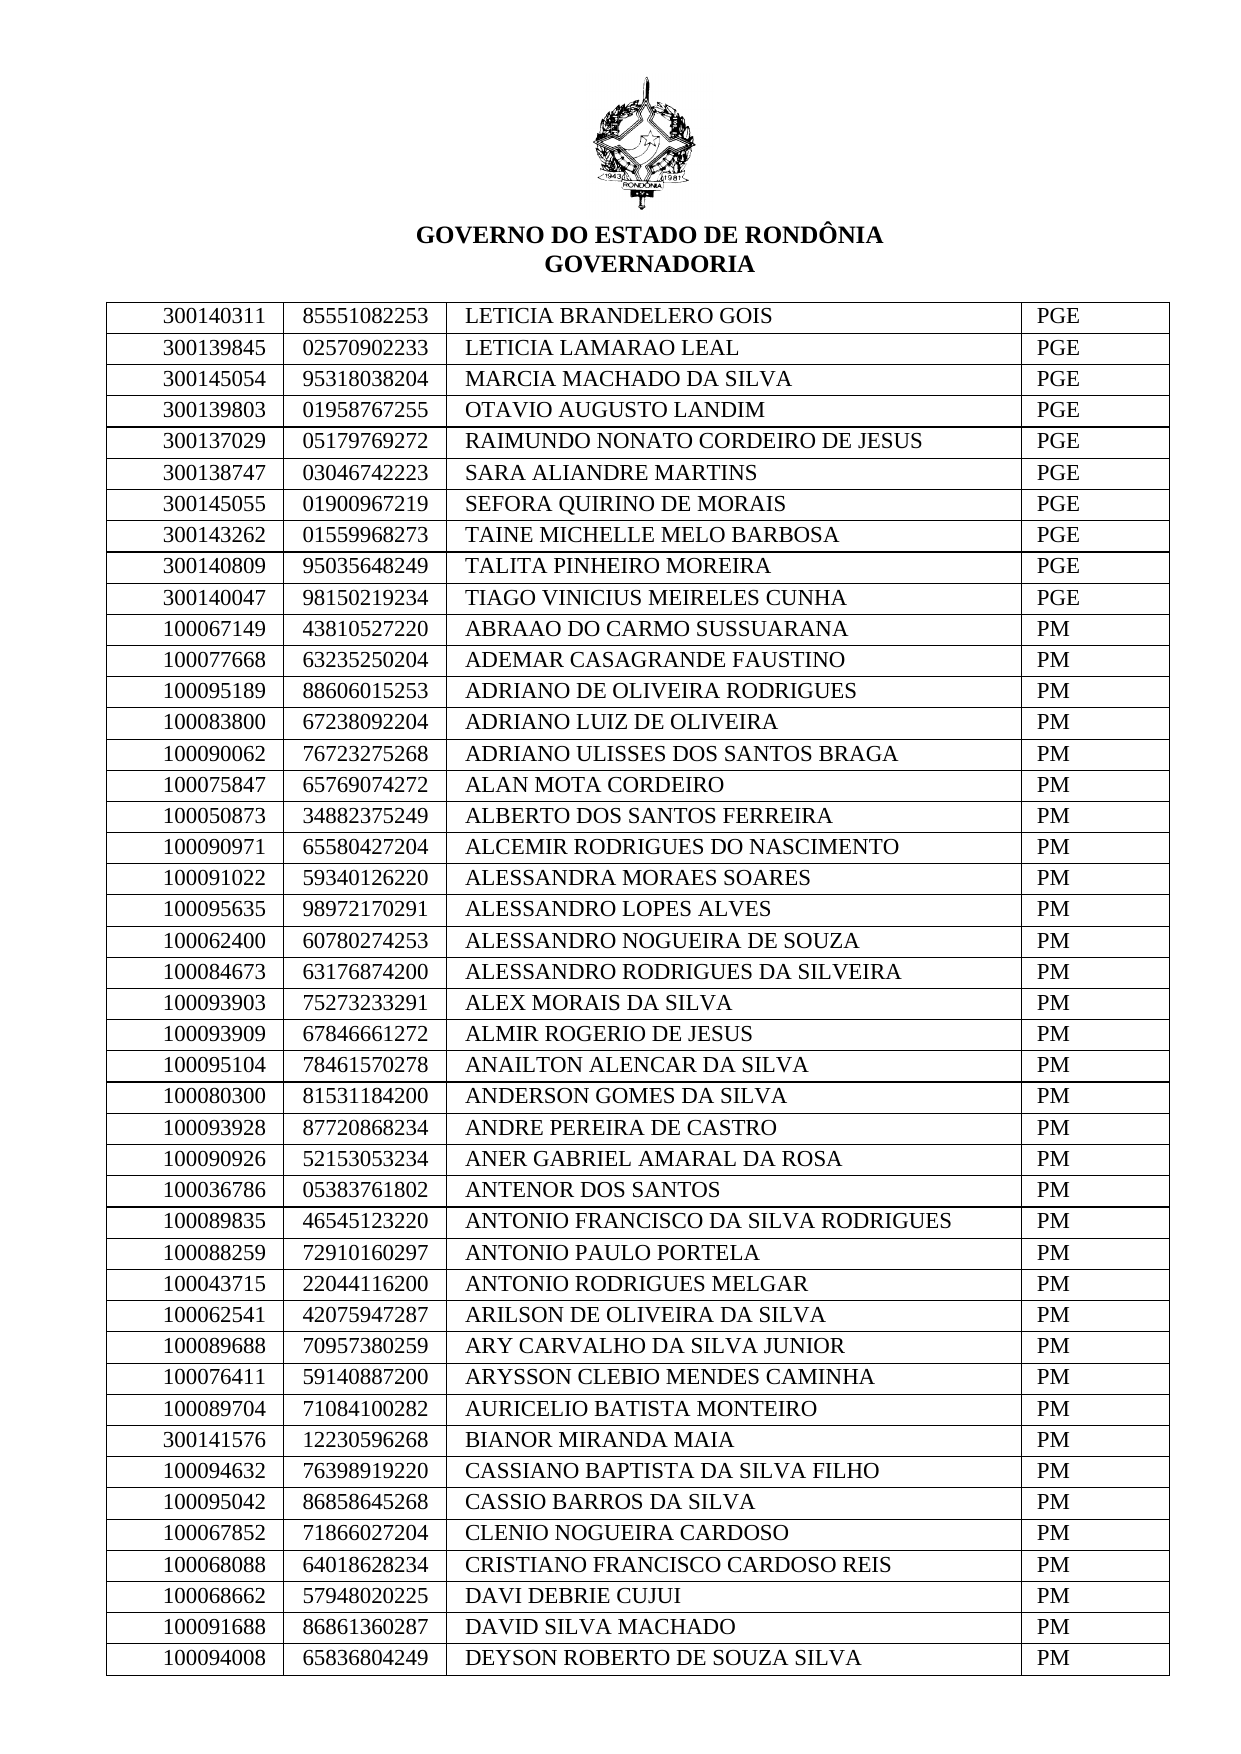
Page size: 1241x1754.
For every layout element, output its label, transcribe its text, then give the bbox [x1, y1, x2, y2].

table_cell 72910160297 [284, 1239, 446, 1269]
table_cell 100084673 [107, 958, 283, 988]
table_cell RAIMUNDO NONATO CORDEIRO DE JESUS [447, 428, 1021, 458]
table_cell PGE [1022, 490, 1169, 520]
table_cell LETICIA BRANDELERO GOIS [447, 303, 1021, 333]
table_cell 63176874200 [284, 958, 446, 988]
table_cell PM [1022, 740, 1169, 770]
table_cell 59340126220 [284, 864, 446, 894]
table_cell BIANOR MIRANDA MAIA [447, 1426, 1021, 1456]
table_cell 63235250204 [284, 646, 446, 676]
table_cell PM [1022, 833, 1169, 863]
table_cell PM [1022, 895, 1169, 926]
table_cell PM [1022, 1364, 1169, 1393]
table_cell 300138747 [107, 459, 283, 489]
table_cell 100080300 [107, 1083, 283, 1113]
table_cell PM [1022, 989, 1169, 1019]
table_cell 100067852 [107, 1520, 283, 1549]
table_cell PGE [1022, 553, 1169, 582]
table_cell 34882375249 [284, 802, 446, 832]
table_cell PM [1022, 1051, 1169, 1081]
table_cell ANER GABRIEL AMARAL DA ROSA [447, 1145, 1021, 1175]
table_cell CRISTIANO FRANCISCO CARDOSO REIS [447, 1551, 1021, 1581]
table_cell 100075847 [107, 771, 283, 801]
table_cell SEFORA QUIRINO DE MORAIS [447, 490, 1021, 520]
table_cell ALMIR ROGERIO DE JESUS [447, 1020, 1021, 1050]
table_cell ANTONIO PAULO PORTELA [447, 1239, 1021, 1269]
table_cell PGE [1022, 365, 1169, 395]
table_cell ADRIANO LUIZ DE OLIVEIRA [447, 708, 1021, 738]
table_cell 100083800 [107, 708, 283, 738]
table_cell 300140047 [107, 584, 283, 614]
table_cell 70957380259 [284, 1332, 446, 1362]
table_cell 98972170291 [284, 895, 446, 926]
table_cell 43810527220 [284, 615, 446, 645]
table_cell 100077668 [107, 646, 283, 676]
table_cell PM [1022, 1301, 1169, 1331]
table_cell PM [1022, 1083, 1169, 1113]
table_cell PM [1022, 802, 1169, 832]
table_cell 01559968273 [284, 521, 446, 551]
table_cell PM [1022, 646, 1169, 676]
table_cell 100095042 [107, 1488, 283, 1518]
table_cell 100093903 [107, 989, 283, 1019]
table_cell PM [1022, 1114, 1169, 1144]
table_cell ANTONIO RODRIGUES MELGAR [447, 1270, 1021, 1300]
table_cell 300137029 [107, 428, 283, 458]
table_cell ADEMAR CASAGRANDE FAUSTINO [447, 646, 1021, 676]
table_cell 76398919220 [284, 1457, 446, 1487]
table_cell PM [1022, 1457, 1169, 1487]
table_cell 60780274253 [284, 927, 446, 957]
table_cell PGE [1022, 428, 1169, 458]
table_cell 100090062 [107, 740, 283, 770]
table_cell 100090926 [107, 1145, 283, 1175]
table_cell 300139845 [107, 334, 283, 364]
table_cell PM [1022, 1613, 1169, 1643]
table_cell PM [1022, 708, 1169, 738]
table_cell TALITA PINHEIRO MOREIRA [447, 553, 1021, 582]
table_cell PM [1022, 1582, 1169, 1612]
table_cell 100043715 [107, 1270, 283, 1300]
table_cell 46545123220 [284, 1208, 446, 1237]
table_cell 100095189 [107, 677, 283, 707]
table_cell AURICELIO BATISTA MONTEIRO [447, 1395, 1021, 1425]
table_cell 100095635 [107, 895, 283, 926]
table_cell 100093909 [107, 1020, 283, 1050]
table_cell ALESSANDRO NOGUEIRA DE SOUZA [447, 927, 1021, 957]
table_cell 86861360287 [284, 1613, 446, 1643]
table_cell PM [1022, 1395, 1169, 1425]
table_cell PM [1022, 864, 1169, 894]
table_cell 100036786 [107, 1176, 283, 1206]
table_cell 100068662 [107, 1582, 283, 1612]
table_cell 64018628234 [284, 1551, 446, 1581]
table_cell ANAILTON ALENCAR DA SILVA [447, 1051, 1021, 1081]
table_cell 100050873 [107, 802, 283, 832]
table_cell 100091022 [107, 864, 283, 894]
table_cell PGE [1022, 459, 1169, 489]
table_cell 76723275268 [284, 740, 446, 770]
table_cell 05179769272 [284, 428, 446, 458]
table_cell 65836804249 [284, 1644, 446, 1674]
table_cell 03046742223 [284, 459, 446, 489]
table_cell 100094632 [107, 1457, 283, 1487]
table_cell ALESSANDRO LOPES ALVES [447, 895, 1021, 926]
table_cell 01958767255 [284, 396, 446, 426]
table_cell PM [1022, 1176, 1169, 1206]
table_cell 71866027204 [284, 1520, 446, 1549]
table_cell ALESSANDRA MORAES SOARES [447, 864, 1021, 894]
table_cell 95318038204 [284, 365, 446, 395]
table_cell ANDERSON GOMES DA SILVA [447, 1083, 1021, 1113]
table_cell 100091688 [107, 1613, 283, 1643]
table_cell 300140311 [107, 303, 283, 333]
table_cell PM [1022, 1520, 1169, 1549]
table_cell 02570902233 [284, 334, 446, 364]
table_cell TIAGO VINICIUS MEIRELES CUNHA [447, 584, 1021, 614]
table_cell 300141576 [107, 1426, 283, 1456]
table_cell PGE [1022, 303, 1169, 333]
table_cell PM [1022, 1208, 1169, 1237]
table_cell PM [1022, 1551, 1169, 1581]
table_cell ADRIANO ULISSES DOS SANTOS BRAGA [447, 740, 1021, 770]
table_cell 05383761802 [284, 1176, 446, 1206]
table_cell ARY CARVALHO DA SILVA JUNIOR [447, 1332, 1021, 1362]
table_cell 300139803 [107, 396, 283, 426]
table_cell 100067149 [107, 615, 283, 645]
table_cell 100076411 [107, 1364, 283, 1393]
table_cell 98150219234 [284, 584, 446, 614]
table_cell ADRIANO DE OLIVEIRA RODRIGUES [447, 677, 1021, 707]
table_cell 81531184200 [284, 1083, 446, 1113]
table_cell 86858645268 [284, 1488, 446, 1518]
table_cell LETICIA LAMARAO LEAL [447, 334, 1021, 364]
table_cell ALBERTO DOS SANTOS FERREIRA [447, 802, 1021, 832]
table_cell PM [1022, 958, 1169, 988]
table_cell 57948020225 [284, 1582, 446, 1612]
table_cell PGE [1022, 521, 1169, 551]
table_cell 67846661272 [284, 1020, 446, 1050]
table_cell CASSIO BARROS DA SILVA [447, 1488, 1021, 1518]
table_cell 100093928 [107, 1114, 283, 1144]
table_cell 71084100282 [284, 1395, 446, 1425]
table_cell PM [1022, 1020, 1169, 1050]
table_cell 300140809 [107, 553, 283, 582]
table_cell PGE [1022, 396, 1169, 426]
table_cell 22044116200 [284, 1270, 446, 1300]
table_cell ALAN MOTA CORDEIRO [447, 771, 1021, 801]
table_cell 59140887200 [284, 1364, 446, 1393]
table_cell 12230596268 [284, 1426, 446, 1456]
table_cell ANTONIO FRANCISCO DA SILVA RODRIGUES [447, 1208, 1021, 1237]
table_cell 88606015253 [284, 677, 446, 707]
table_cell 01900967219 [284, 490, 446, 520]
table_cell 300143262 [107, 521, 283, 551]
table_cell 65580427204 [284, 833, 446, 863]
table_cell PM [1022, 1239, 1169, 1269]
table_cell ALCEMIR RODRIGUES DO NASCIMENTO [447, 833, 1021, 863]
table_cell PM [1022, 1270, 1169, 1300]
table_cell 78461570278 [284, 1051, 446, 1081]
table_cell 87720868234 [284, 1114, 446, 1144]
table_cell MARCIA MACHADO DA SILVA [447, 365, 1021, 395]
table_cell TAINE MICHELLE MELO BARBOSA [447, 521, 1021, 551]
table_cell ALESSANDRO RODRIGUES DA SILVEIRA [447, 958, 1021, 988]
table_cell 95035648249 [284, 553, 446, 582]
table_cell 100088259 [107, 1239, 283, 1269]
table_cell 85551082253 [284, 303, 446, 333]
table_cell 100062541 [107, 1301, 283, 1331]
table_cell 75273233291 [284, 989, 446, 1019]
table_cell 52153053234 [284, 1145, 446, 1175]
table_cell 300145055 [107, 490, 283, 520]
table_cell 100089688 [107, 1332, 283, 1362]
table_cell DEYSON ROBERTO DE SOUZA SILVA [447, 1644, 1021, 1674]
table_cell ANTENOR DOS SANTOS [447, 1176, 1021, 1206]
table_cell 100089704 [107, 1395, 283, 1425]
table_cell PGE [1022, 334, 1169, 364]
table_cell ANDRE PEREIRA DE CASTRO [447, 1114, 1021, 1144]
table_cell PM [1022, 1488, 1169, 1518]
table_cell 100090971 [107, 833, 283, 863]
table_cell PM [1022, 771, 1169, 801]
table_cell ABRAAO DO CARMO SUSSUARANA [447, 615, 1021, 645]
table_cell DAVID SILVA MACHADO [447, 1613, 1021, 1643]
table_cell PM [1022, 1644, 1169, 1674]
table_cell CLENIO NOGUEIRA CARDOSO [447, 1520, 1021, 1549]
table_cell ARILSON DE OLIVEIRA DA SILVA [447, 1301, 1021, 1331]
table_cell 65769074272 [284, 771, 446, 801]
table_cell PM [1022, 1332, 1169, 1362]
table_cell PM [1022, 1145, 1169, 1175]
table_cell PGE [1022, 584, 1169, 614]
table_cell PM [1022, 615, 1169, 645]
table_cell 100095104 [107, 1051, 283, 1081]
table_cell ALEX MORAIS DA SILVA [447, 989, 1021, 1019]
table_cell 100062400 [107, 927, 283, 957]
table_cell SARA ALIANDRE MARTINS [447, 459, 1021, 489]
table_cell 67238092204 [284, 708, 446, 738]
table_cell 300145054 [107, 365, 283, 395]
table_cell PM [1022, 1426, 1169, 1456]
table_cell CASSIANO BAPTISTA DA SILVA FILHO [447, 1457, 1021, 1487]
table_cell 100089835 [107, 1208, 283, 1237]
table_cell PM [1022, 677, 1169, 707]
table_cell ARYSSON CLEBIO MENDES CAMINHA [447, 1364, 1021, 1393]
table_cell 42075947287 [284, 1301, 446, 1331]
table_cell DAVI DEBRIE CUJUI [447, 1582, 1021, 1612]
table_cell PM [1022, 927, 1169, 957]
table_cell OTAVIO AUGUSTO LANDIM [447, 396, 1021, 426]
table_cell 100094008 [107, 1644, 283, 1674]
table_cell 100068088 [107, 1551, 283, 1581]
